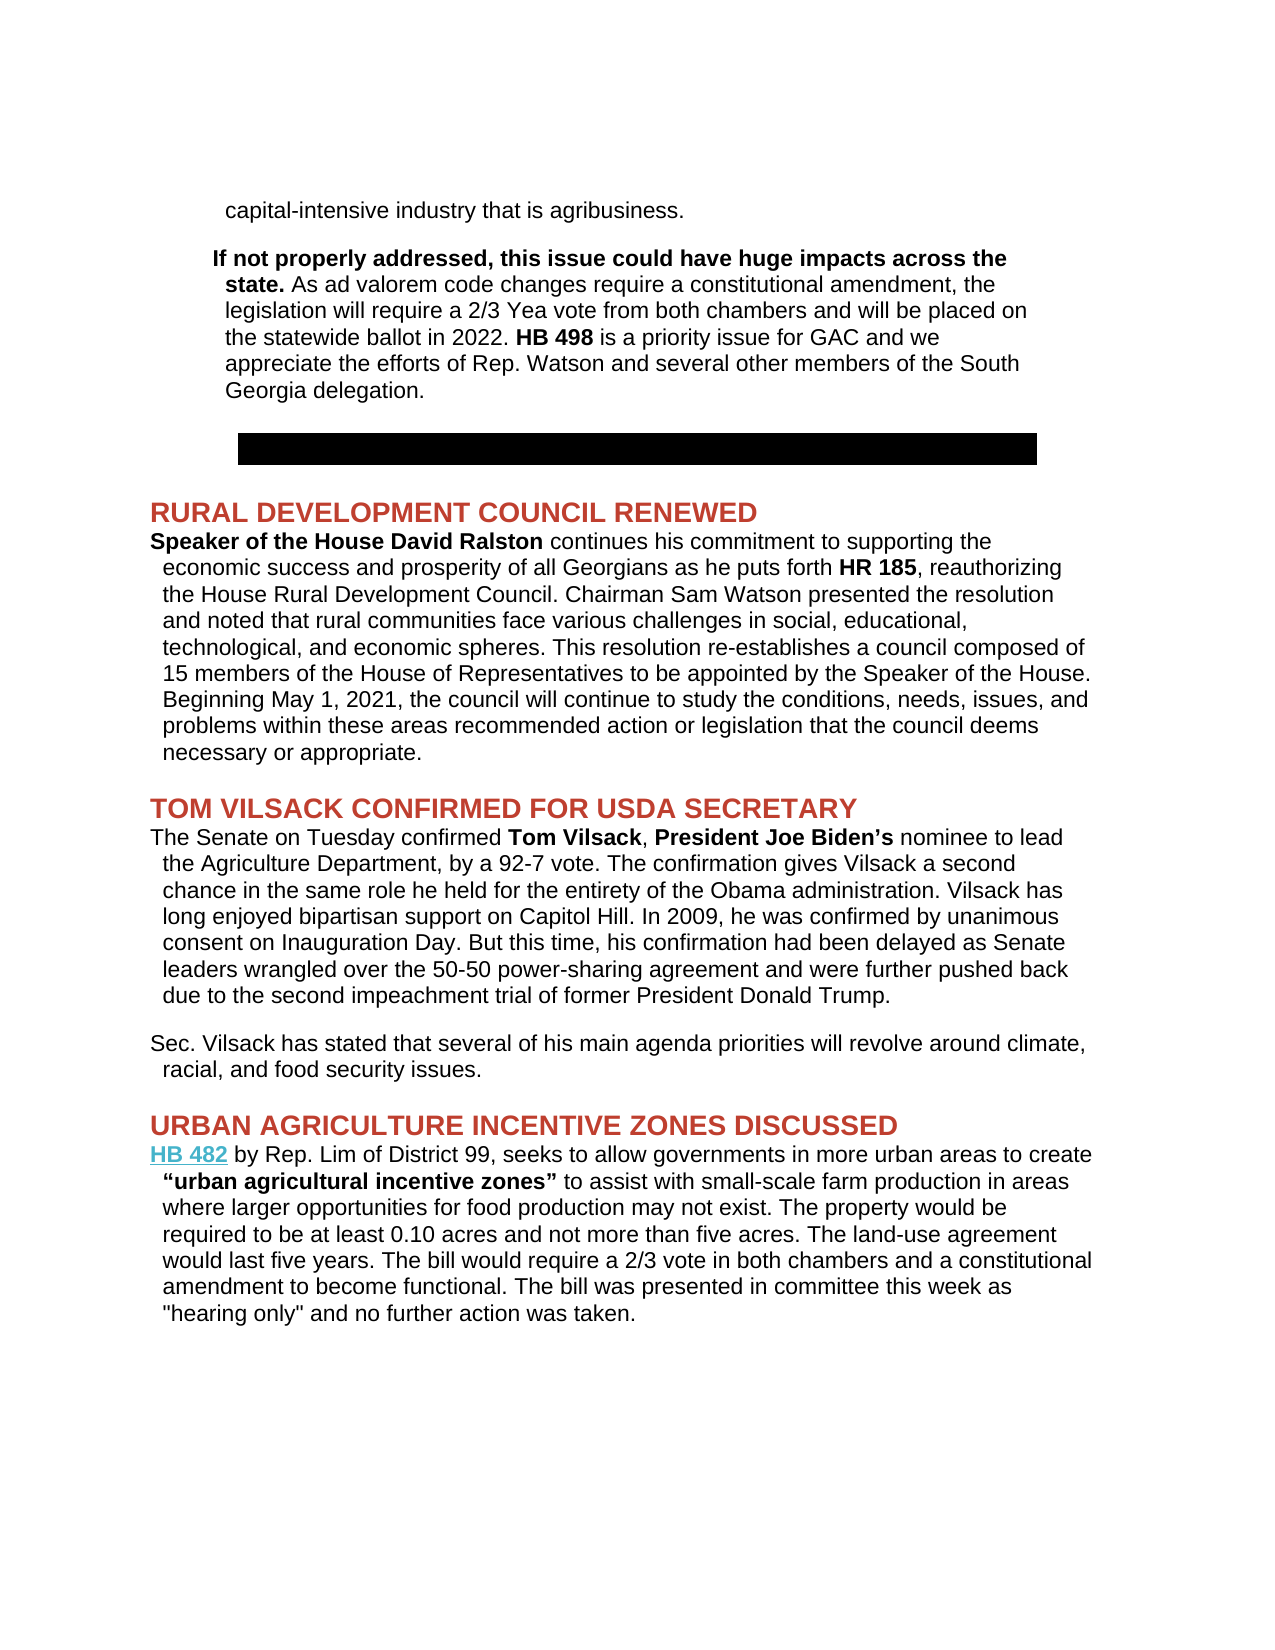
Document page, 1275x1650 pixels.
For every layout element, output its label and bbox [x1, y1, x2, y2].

table_header [150, 150, 1125, 1368]
